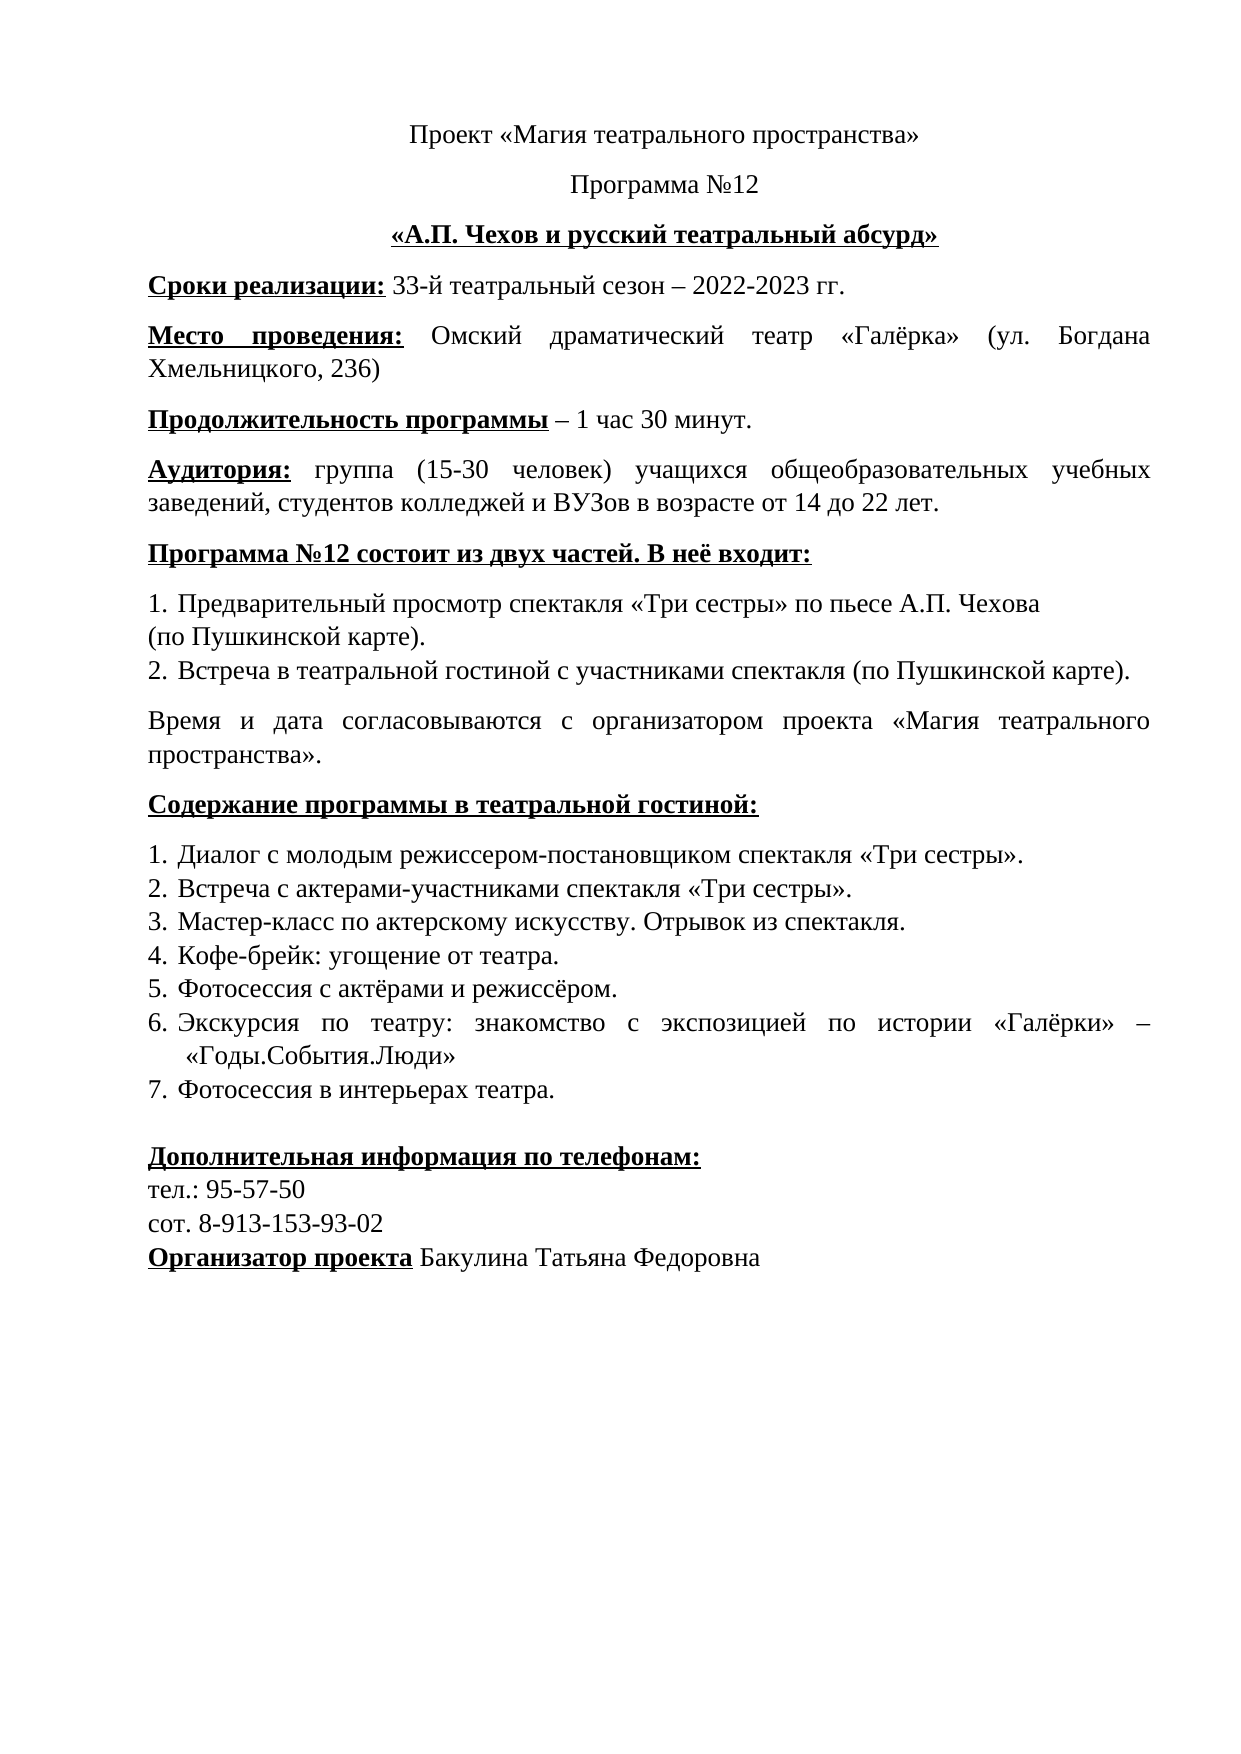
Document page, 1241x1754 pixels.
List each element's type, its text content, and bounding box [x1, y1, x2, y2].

list (по Пушкинской карте). [148, 620, 1152, 652]
text Место проведения: Омский драматический театр «Галёрка» (ул. Богдана Хмельницкого, 236) [148, 319, 1152, 384]
text Время и дата согласовываются с организатором проекта «Магия театрального пространства». [148, 704, 1152, 769]
list Мастер-класс по актерскому искусству. Отрывок из спектакля. [148, 905, 1152, 936]
list Встреча в театральной гостиной с участниками спектакля (по Пушкинской карте). [148, 654, 1152, 685]
list Диалог с молодым режиссером-постановщиком спектакля «Три сестры». [148, 838, 1152, 869]
text Организатор проекта Бакулина Татьяна Федоровна [148, 1241, 1152, 1272]
text Продолжительность программы – 1 час 30 минут. [148, 403, 1152, 434]
list Предварительный просмотр спектакля «Три сестры» по пьесе А.П. Чехова [148, 587, 1152, 618]
text тел.: 95-57-50 [148, 1173, 1152, 1205]
text Аудитория: группа (15-30 человек) учащихся общеобразовательных учебных заведений, студентов колледжей и ВУЗов в возрасте от 14 до 22 лет. [148, 453, 1152, 518]
text Содержание программы в театральной гостиной: [148, 788, 1152, 819]
text Сроки реализации: 33-й театральный сезон – 2022-2023 гг. [148, 269, 1152, 300]
text Дополнительная информация по телефонам: [148, 1140, 1152, 1171]
text Проект «Магия театрального пространства» [177, 118, 1152, 149]
text «А.П. Чехов и русский театральный абсурд» [177, 218, 1152, 250]
list Фотосессия в интерьерах театра. [148, 1073, 1152, 1104]
list Экскурсия по театру: знакомство с экспозицией по истории «Галёрки» – «Годы.События.Люди» [148, 1006, 1152, 1071]
text Программа №12 состоит из двух частей. В неё входит: [133, 537, 1152, 568]
list Кофе-брейк: угощение от театра. [148, 939, 1152, 970]
list Встреча с актерами-участниками спектакля «Три сестры». [148, 872, 1152, 903]
text сот. 8-913-153-93-02 [148, 1207, 1152, 1238]
list Фотосессия с актёрами и режиссёром. [148, 972, 1152, 1003]
text Программа №12 [177, 168, 1152, 199]
